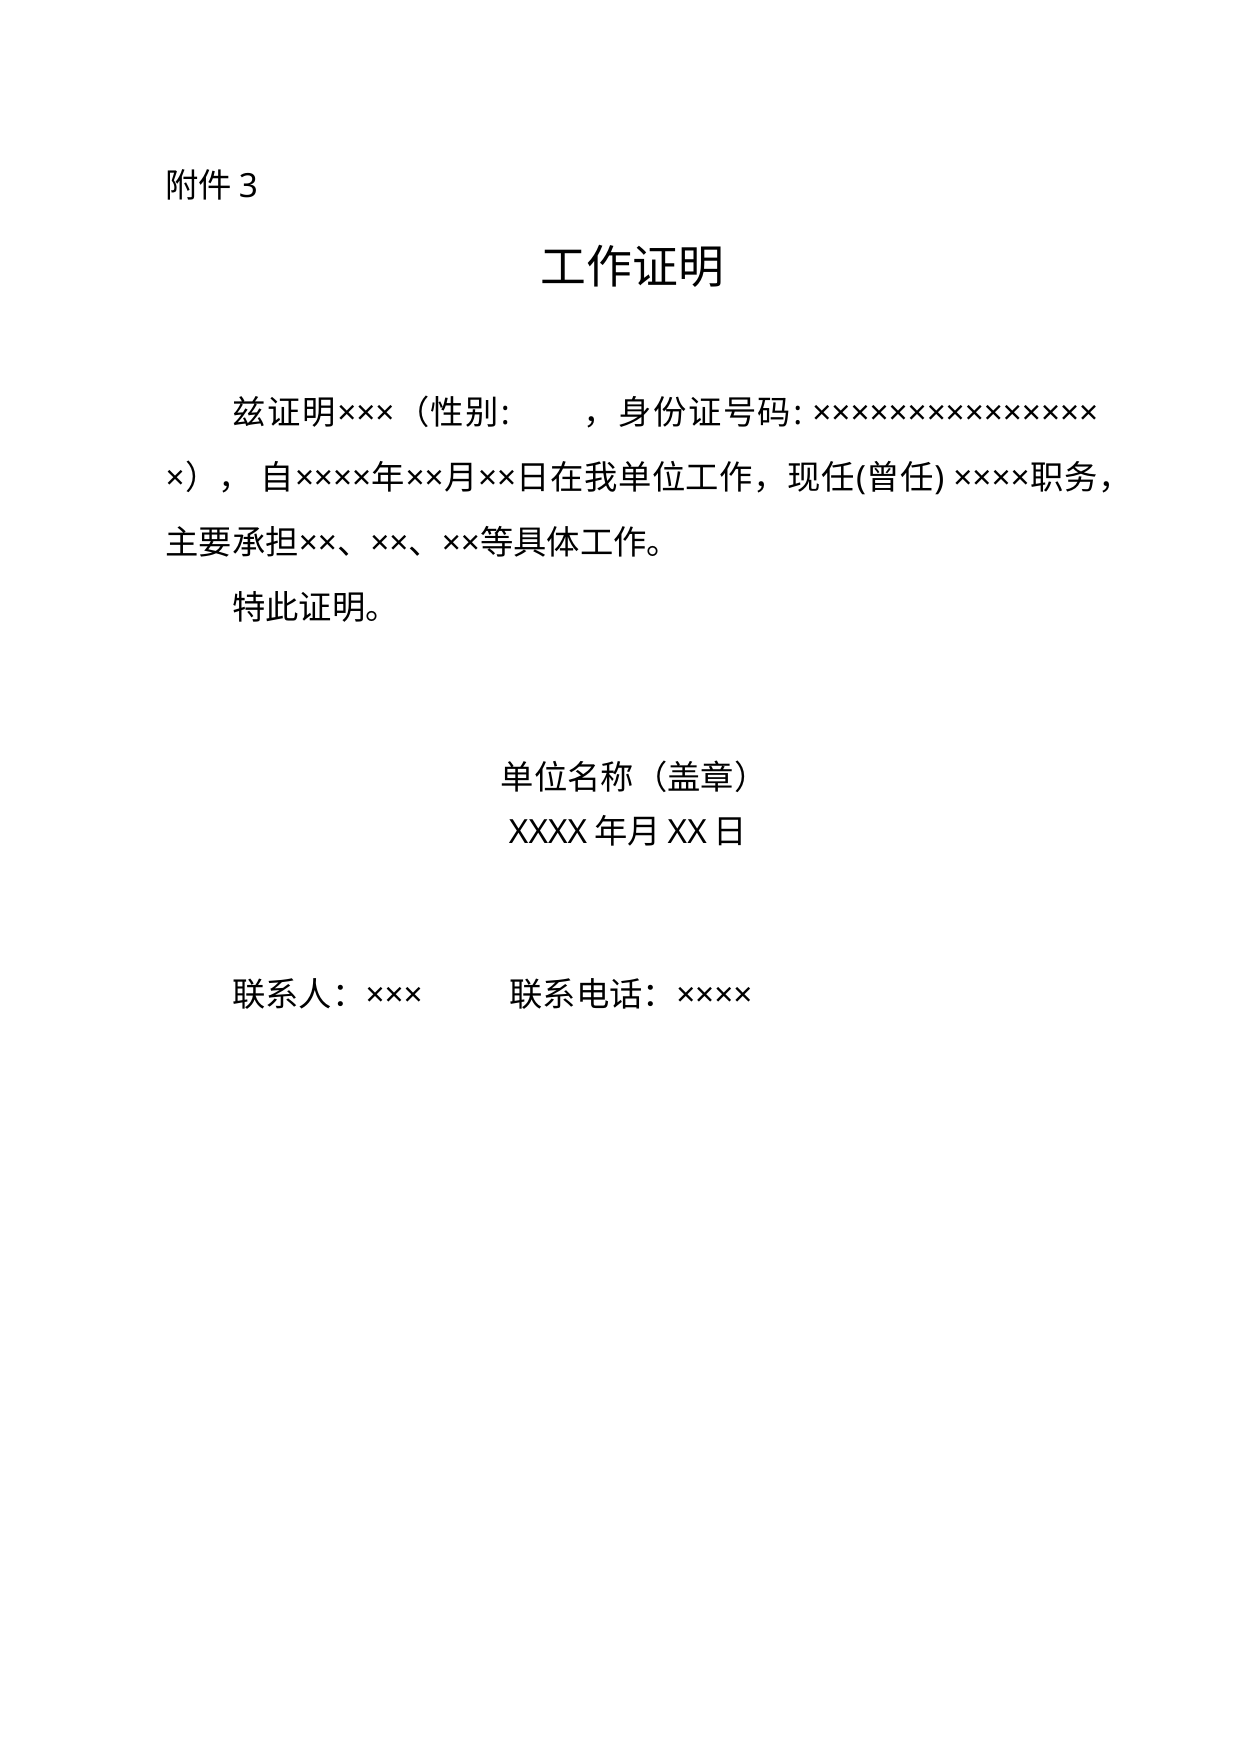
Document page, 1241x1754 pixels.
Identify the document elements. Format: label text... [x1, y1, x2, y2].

text 工作证明 [165, 215, 1098, 313]
text 单位名称（盖章） [165, 746, 1098, 800]
text 特此证明。 [165, 573, 1098, 638]
text XXXX年月XX日 [165, 800, 1098, 854]
text 兹证明×××（性别: ，身份证号码: ××××××××××××××××）， 自××××年××月××日在我单位工作，现任(曾任) ××××职务，主要承担××、××、××等具体工作。 [165, 378, 1098, 573]
text 联系人：××× 联系电话：×××× [165, 963, 1098, 1017]
text 附件3 [165, 150, 1098, 215]
